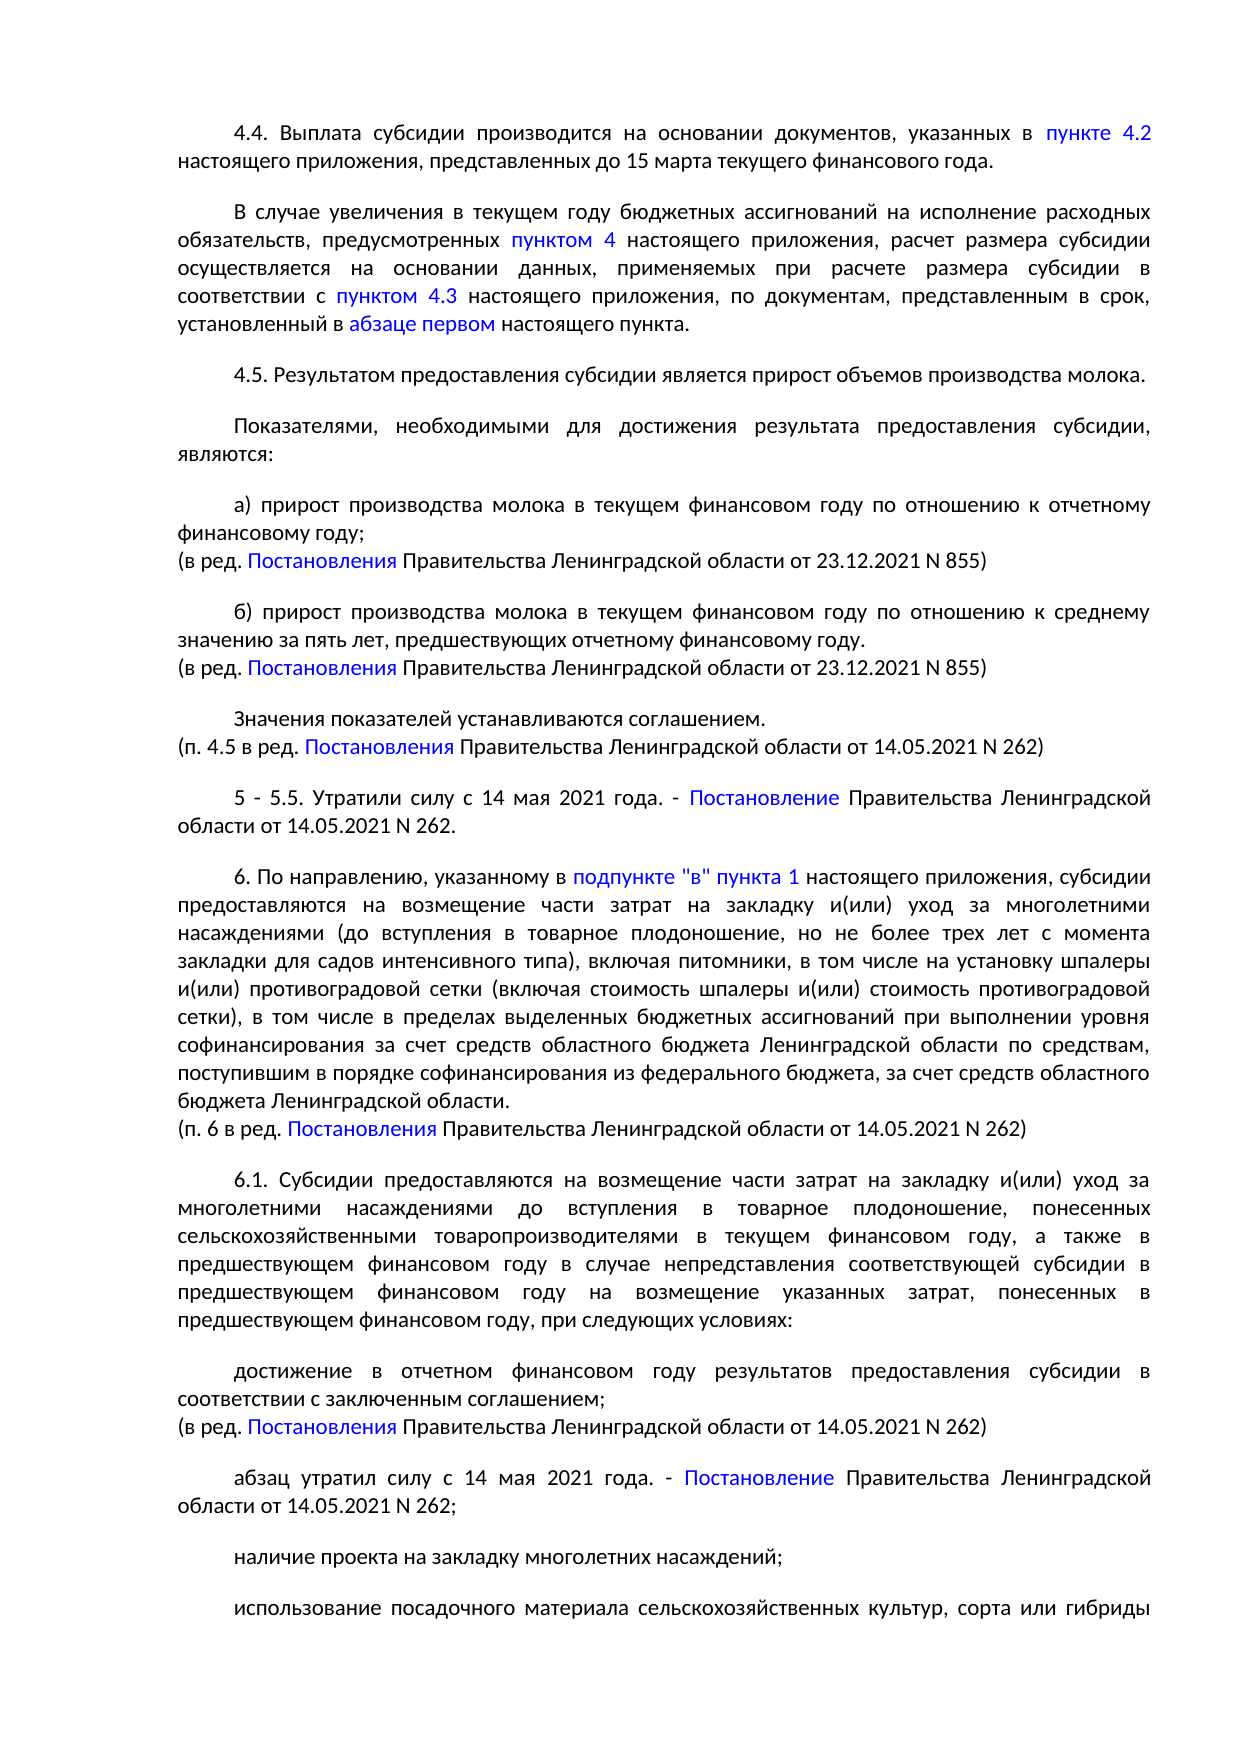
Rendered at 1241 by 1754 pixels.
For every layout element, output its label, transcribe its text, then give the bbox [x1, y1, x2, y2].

text достижение в отчетном финансовом году результатов предоставления субсидии в соответствии с заключенным соглашением; [177, 1356, 1152, 1412]
text б) прирост производства молока в текущем финансовом году по отношению к среднему значению за пять лет, предшествующих отчетному финансовому году. [177, 597, 1152, 653]
text (в ред. Постановления Правительства Ленинградской области от 23.12.2021 N 855) [177, 546, 1152, 574]
text Показателями, необходимыми для достижения результата предоставления субсидии, являются: [177, 411, 1152, 467]
text Значения показателей устанавливаются соглашением. [177, 704, 1152, 732]
text а) прирост производства молока в текущем финансовом году по отношению к отчетному финансовому году; [177, 490, 1152, 546]
text (в ред. Постановления Правительства Ленинградской области от 14.05.2021 N 262) [177, 1412, 1152, 1440]
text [177, 1593, 1152, 1621]
text (п. 6 в ред. Постановления Правительства Ленинградской области от 14.05.2021 N 262) [177, 1114, 1152, 1142]
text (п. 4.5 в ред. Постановления Правительства Ленинградской области от 14.05.2021 N 262) [177, 732, 1152, 760]
text наличие проекта на закладку многолетних насаждений; [177, 1542, 1152, 1570]
text 4.5. Результатом предоставления субсидии является прирост объемов производства молока. [177, 360, 1152, 388]
text 6.1. Субсидии предоставляются на возмещение части затрат на закладку и(или) уход за многолетними насаждениями до вступления в товарное плодоношение, понесенных сельскохозяйственными товаропроизводителями в текущем финансовом году, а также в предшествующем финансовом году в случае непредставления соответствующей субсидии в предшествующем финансовом году на возмещение указанных затрат, понесенных в предшествующем финансовом году, при следующих условиях: [177, 1165, 1152, 1333]
text 5 - 5.5. Утратили силу с 14 мая 2021 года. - Постановление Правительства Ленинградской области от 14.05.2021 N 262. [177, 783, 1152, 839]
text 4.4. Выплата субсидии производится на основании документов, указанных в пункте 4.2 настоящего приложения, представленных до 15 марта текущего финансового года. [177, 118, 1152, 174]
text (в ред. Постановления Правительства Ленинградской области от 23.12.2021 N 855) [177, 653, 1152, 681]
text абзац утратил силу с 14 мая 2021 года. - Постановление Правительства Ленинградской области от 14.05.2021 N 262; [177, 1463, 1152, 1519]
text В случае увеличения в текущем году бюджетных ассигнований на исполнение расходных обязательств, предусмотренных пунктом 4 настоящего приложения, расчет размера субсидии осуществляется на основании данных, применяемых при расчете размера субсидии в соответствии с пунктом 4.3 настоящего приложения, по документам, представленным в срок, установленный в абзаце первом настоящего пункта. [177, 197, 1152, 337]
text 6. По направлению, указанному в подпункте "в" пункта 1 настоящего приложения, субсидии предоставляются на возмещение части затрат на закладку и(или) уход за многолетними насаждениями (до вступления в товарное плодоношение, но не более трех лет с момента закладки для садов интенсивного типа), включая питомники, в том числе на установку шпалеры и(или) противоградовой сетки (включая стоимость шпалеры и(или) стоимость противоградовой сетки), в том числе в пределах выделенных бюджетных ассигнований при выполнении уровня софинансирования за счет средств областного бюджета Ленинградской области по средствам, поступившим в порядке софинансирования из федерального бюджета, за счет средств областного бюджета Ленинградской области. [177, 862, 1152, 1114]
